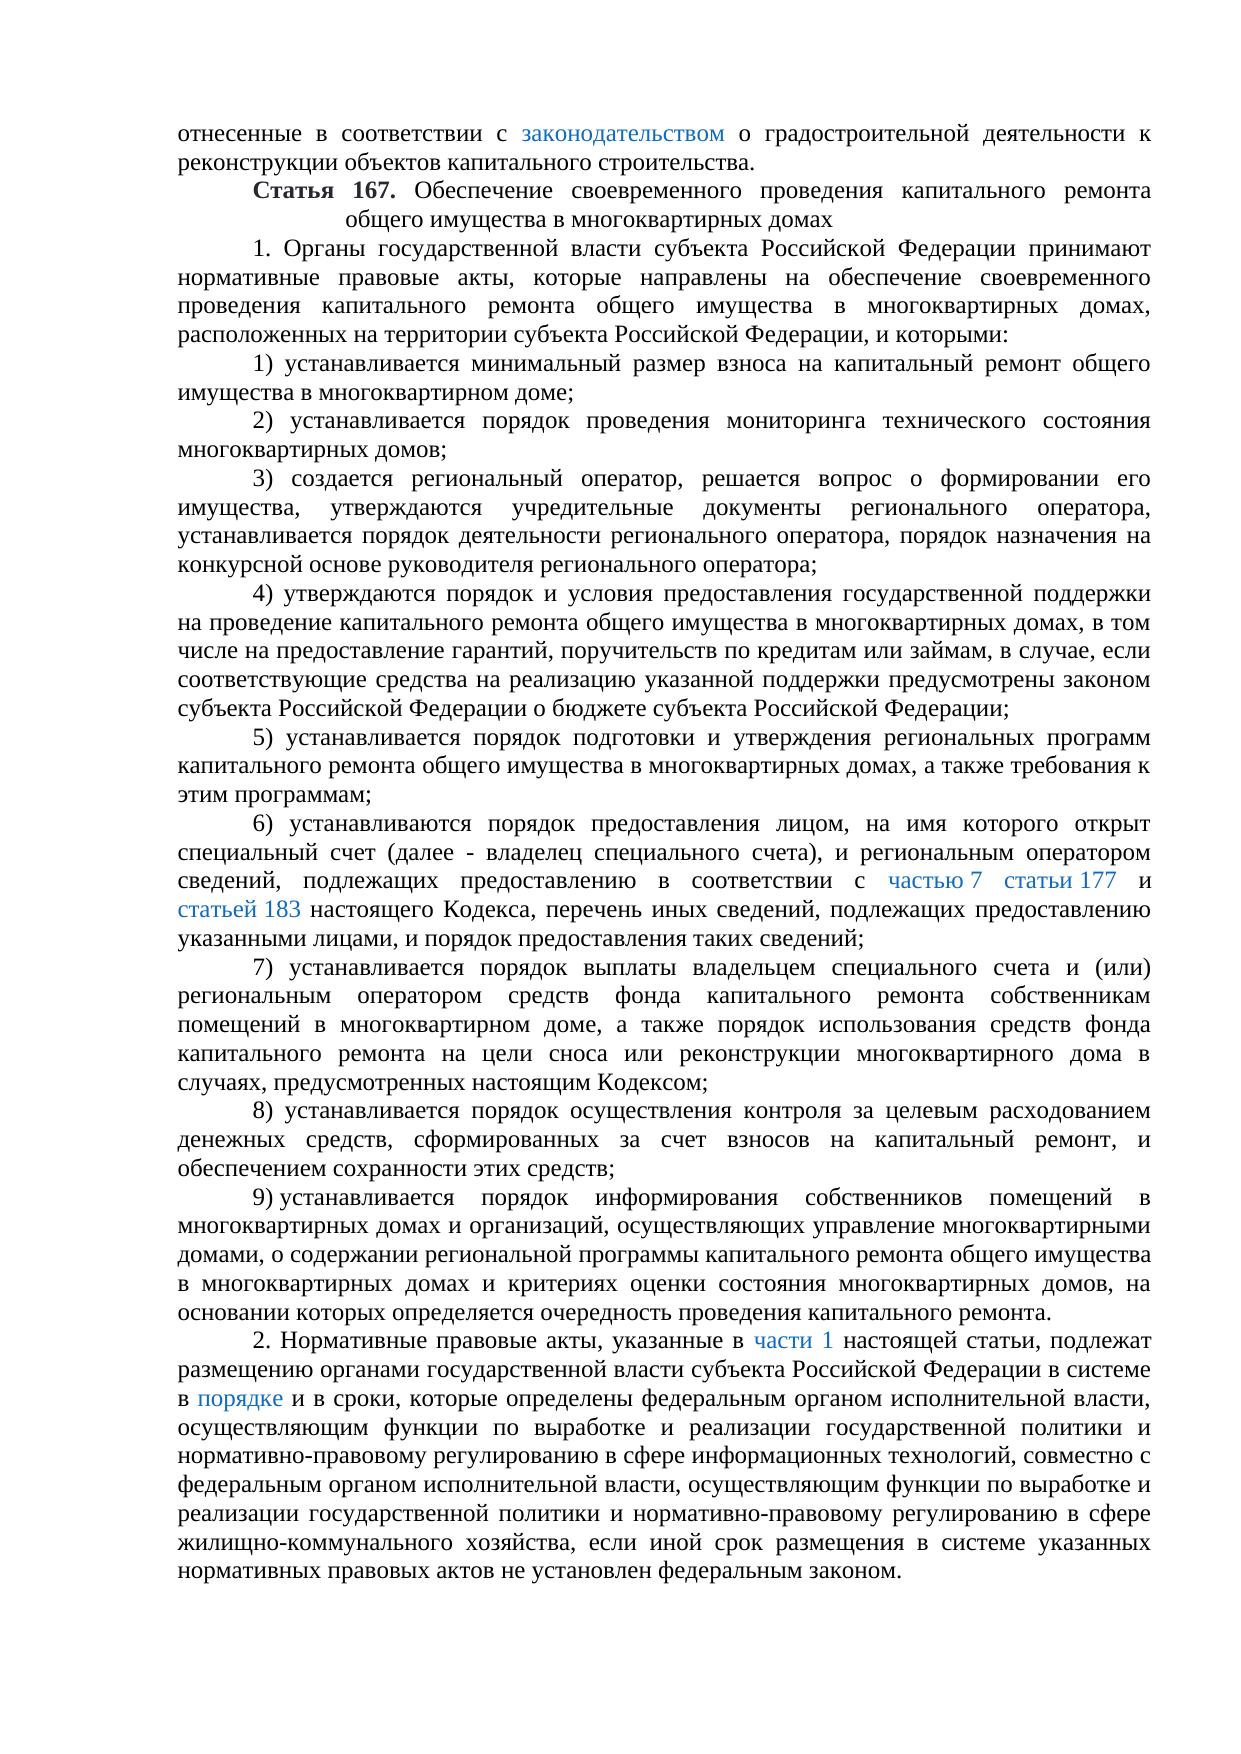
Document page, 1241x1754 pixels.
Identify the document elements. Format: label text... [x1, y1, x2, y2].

text 4) утверждаются порядок и условия предоставления государственной поддержки на проведение капитального ремонта общего имущества в многоквартирных домах, в том числе на предоставление гарантий, поручительств по кредитам или займам, в случае, если соответствующие средства на реализацию указанной поддержки предусмотрены законом субъекта Российской Федерации о бюджете субъекта Российской Федерации; [177, 578, 1152, 722]
text 5) устанавливается порядок подготовки и утверждения региональных программ капитального ремонта общего имущества в многоквартирных домах, а также требования к этим программам; [177, 722, 1152, 808]
text 2. Нормативные правовые акты, указанные в части 1 настоящей статьи, подлежат размещению органами государственной власти субъекта Российской Федерации в системе в порядке и в сроки, которые определены федеральным органом исполнительной власти, осуществляющим функции по выработке и реализации государственной политики и нормативно-правовому регулированию в сфере информационных технологий, совместно с федеральным органом исполнительной власти, осуществляющим функции по выработке и реализации государственной политики и нормативно-правовому регулированию в сфере жилищно-коммунального хозяйства, если иной срок размещения в системе указанных нормативных правовых актов не установлен федеральным законом. [177, 1326, 1152, 1584]
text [177, 118, 1152, 176]
text 7) устанавливается порядок выплаты владельцем специального счета и (или) региональным оператором средств фонда капитального ремонта собственникам помещений в многоквартирном доме, а также порядок использования средств фонда капитального ремонта на цели сноса или реконструкции многоквартирного дома в случаях, предусмотренных настоящим Кодексом; [177, 952, 1152, 1096]
text 3) создается региональный оператор, решается вопрос о формировании его имущества, утверждаются учредительные документы регионального оператора, устанавливается порядок деятельности регионального оператора, порядок назначения на конкурсной основе руководителя регионального оператора; [177, 463, 1152, 578]
text 2) устанавливается порядок проведения мониторинга технического состояния многоквартирных домов; [177, 406, 1152, 463]
text Статья 167. Обеспечение своевременного проведения капитального ремонта общего имущества в многоквартирных домах [252, 176, 1152, 233]
text 9) устанавливается порядок информирования собственников помещений в многоквартирных домах и организаций, осуществляющих управление многоквартирными домами, о содержании региональной программы капитального ремонта общего имущества в многоквартирных домах и критериях оценки состояния многоквартирных домов, на основании которых определяется очередность проведения капитального ремонта. [177, 1182, 1152, 1326]
text 6) устанавливаются порядок предоставления лицом, на имя которого открыт специальный счет (далее - владелец специального счета), и региональным оператором сведений, подлежащих предоставлению в соответствии с частью 7 статьи 177 и статьей 183 настоящего Кодекса, перечень иных сведений, подлежащих предоставлению указанными лицами, и порядок предоставления таких сведений; [177, 808, 1152, 952]
text 1) устанавливается минимальный размер взноса на капитальный ремонт общего имущества в многоквартирном доме; [177, 348, 1152, 406]
text 1. Органы государственной власти субъекта Российской Федерации принимают нормативные правовые акты, которые направлены на обеспечение своевременного проведения капитального ремонта общего имущества в многоквартирных домах, расположенных на территории субъекта Российской Федерации, и которыми: [177, 233, 1152, 348]
text 8) устанавливается порядок осуществления контроля за целевым расходованием денежных средств, сформированных за счет взносов на капитальный ремонт, и обеспечением сохранности этих средств; [177, 1096, 1152, 1182]
